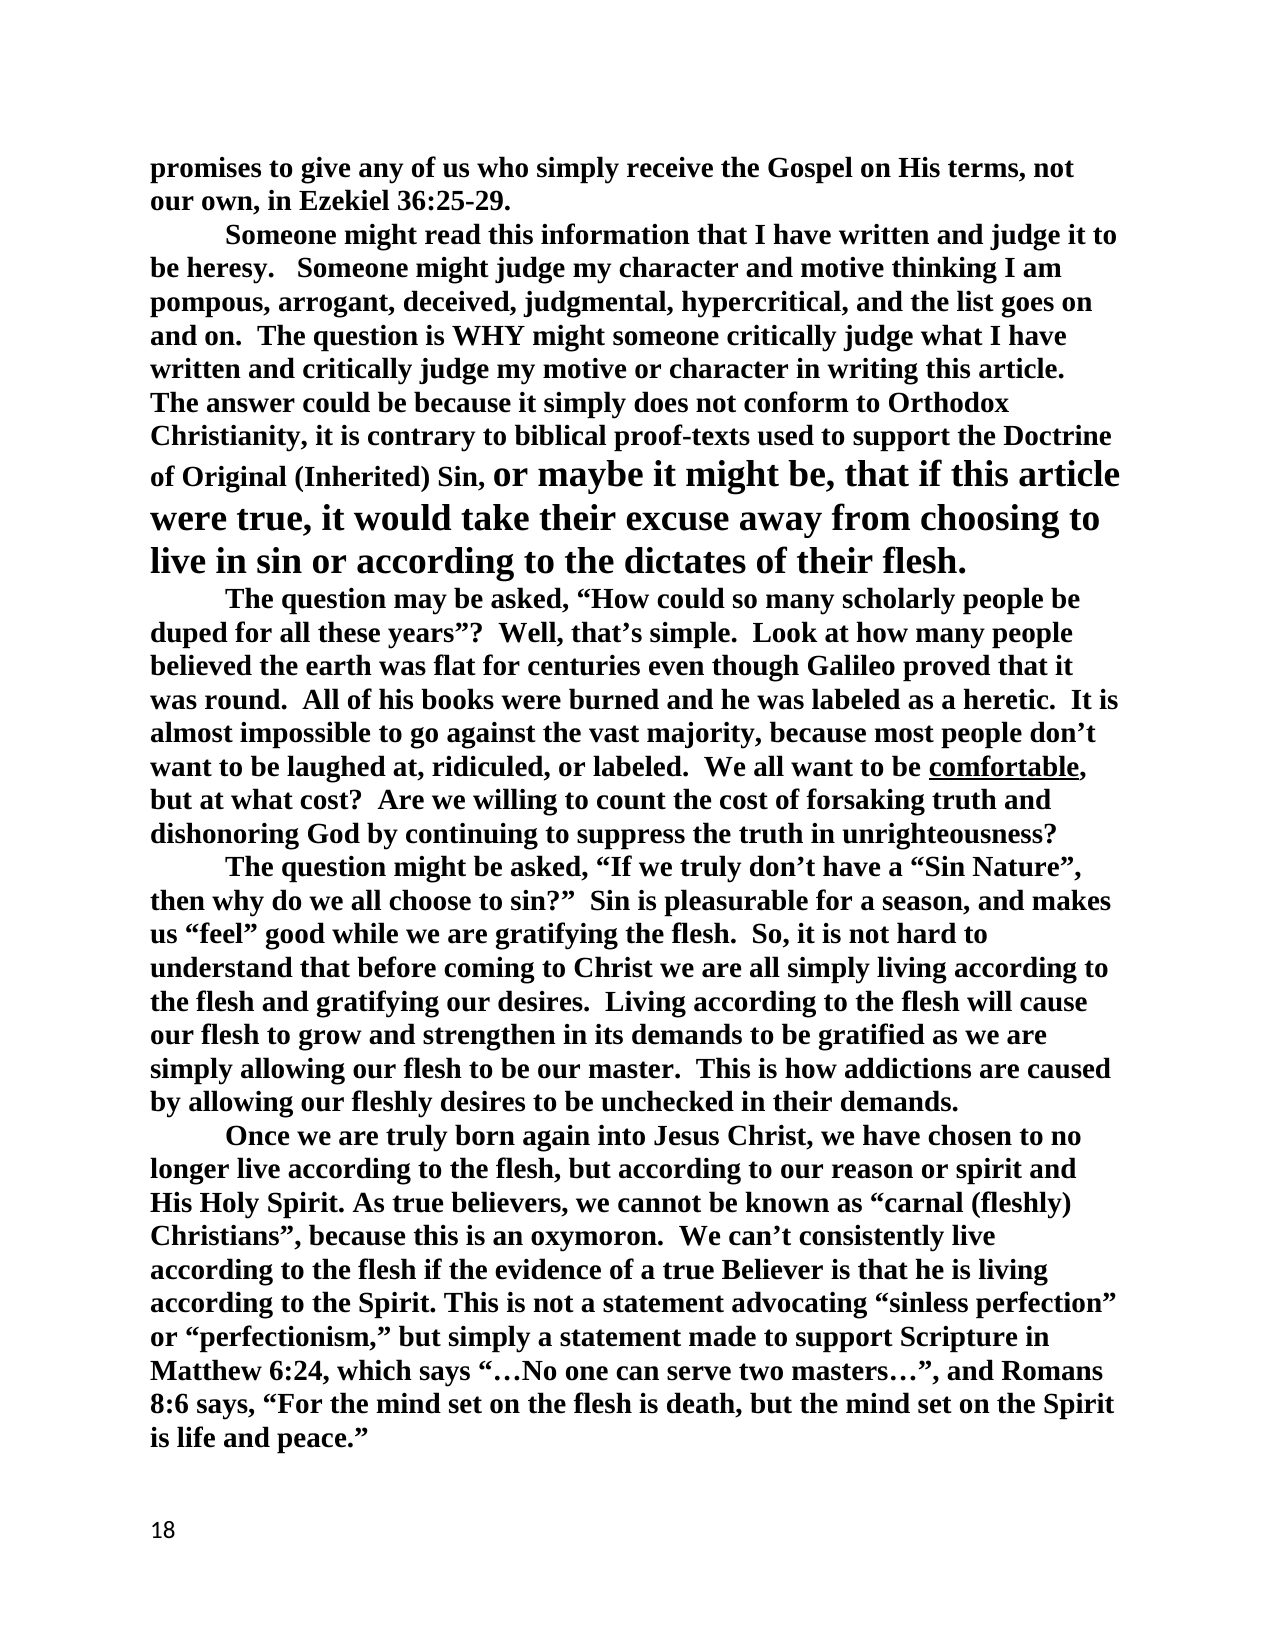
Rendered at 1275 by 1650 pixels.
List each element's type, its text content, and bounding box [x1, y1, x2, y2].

text Once we are truly born again into Jesus Christ, we have chosen to no longer live according to the flesh, but according to our reason or spirit and His Holy Spirit. As true believers, we cannot be known as “carnal (fleshly) Christians”, because this is an oxymoron. We can’t consistently live according to the flesh if the evidence of a true Believer is that he is living according to the Spirit. This is not a statement advocating “sinless perfection” or “perfectionism,” but simply a statement made to support Scripture in Matthew 6:24, which says “…No one can serve two masters…”, and Romans 8:6 says, “For the mind set on the flesh is death, but the mind set on the Spirit is life and peace.” [150, 1118, 1125, 1453]
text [150, 150, 1125, 217]
text The question might be asked, “If we truly don’t have a “Sin Nature”, then why do we all choose to sin?” Sin is pleasurable for a season, and makes us “feel” good while we are gratifying the flesh. So, it is not hard to understand that before coming to Christ we are all simply living according to the flesh and gratifying our desires. Living according to the flesh will cause our flesh to grow and strengthen in its demands to be gratified as we are simply allowing our flesh to be our master. This is how addictions are caused by allowing our fleshly desires to be unchecked in their demands. [150, 849, 1125, 1118]
text The question may be asked, “How could so many scholarly people be duped for all these years”? Well, that’s simple. Look at how many people believed the earth was flat for centuries even though Galileo proved that it was round. All of his books were burned and he was labeled as a heretic. It is almost impossible to go against the vast majority, because most people don’t want to be laughed at, ridiculed, or labeled. We all want to be comfortable, but at what cost? Are we willing to count the cost of forsaking truth and dishonoring God by continuing to suppress the truth in unrighteousness? [150, 581, 1125, 849]
text Someone might read this information that I have written and judge it to be heresy. Someone might judge my character and motive thinking I am pompous, arrogant, deceived, judgmental, hypercritical, and the list goes on and on. The question is WHY might someone critically judge what I have written and critically judge my motive or character in writing this article. The answer could be because it simply does not conform to Orthodox Christianity, it is contrary to biblical proof-texts used to support the Doctrine of Original (Inherited) Sin, or maybe it might be, that if this article were true, it would take their excuse away from choosing to live in sin or according to the dictates of their flesh. [150, 217, 1125, 581]
